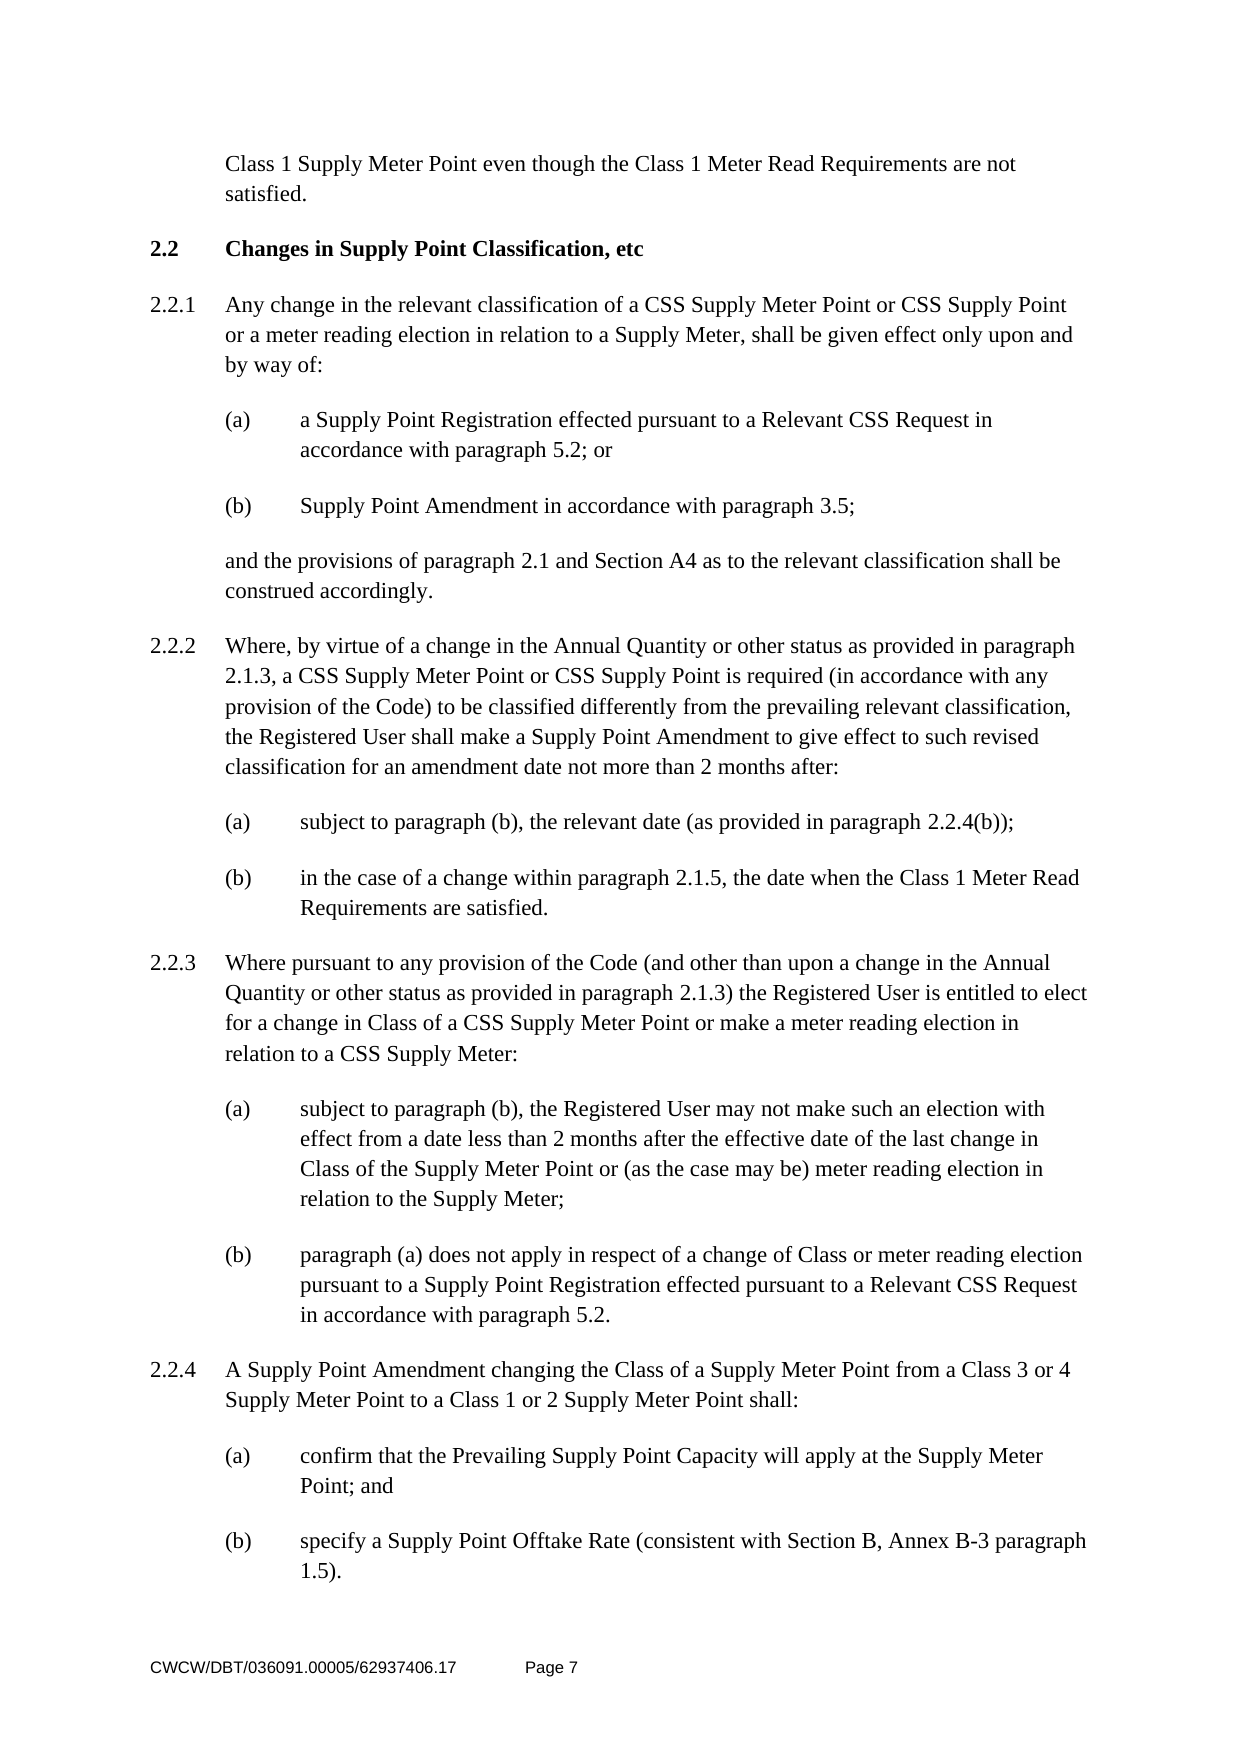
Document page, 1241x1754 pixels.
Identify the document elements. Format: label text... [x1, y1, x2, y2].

subtitle Changes in Supply Point Classification, etc [150, 235, 1090, 262]
text Supply Point Amendment in accordance with paragraph 3.5; [225, 492, 1090, 518]
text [150, 150, 1090, 207]
text subject to paragraph (b), the relevant date (as provided in paragraph 2.2.4(b)); [225, 808, 1090, 835]
text in the case of a change within paragraph 2.1.5, the date when the Class 1 Meter Read Requirements are satisfied. [225, 863, 1090, 920]
text Where pursuant to any provision of the Code (and other than upon a change in the Annual Quantity or other status as provided in paragraph 2.1.3) the Registered User is entitled to elect for a change in Class of a CSS Supply Meter Point or make a meter reading election in relation to a CSS Supply Meter: [150, 949, 1090, 1066]
text Any change in the relevant classification of a CSS Supply Meter Point or CSS Supply Point or a meter reading election in relation to a Supply Meter, shall be given effect only upon and by way of: [150, 291, 1090, 377]
text subject to paragraph (b), the Registered User may not make such an election with effect from a date less than 2 months after the effective date of the last change in Class of the Supply Meter Point or (as the case may be) meter reading election in relation to the Supply Meter; [225, 1095, 1090, 1212]
text Where, by virtue of a change in the Annual Quantity or other status as provided in paragraph 2.1.3, a CSS Supply Meter Point or CSS Supply Point is required (in accordance with any provision of the Code) to be classified differently from the prevailing relevant classification, the Registered User shall make a Supply Point Amendment to give effect to such revised classification for an amendment date not more than 2 months after: [150, 632, 1090, 779]
text paragraph (a) does not apply in respect of a change of Class or meter reading election pursuant to a Supply Point Registration effected pursuant to a Relevant CSS Request in accordance with paragraph 5.2. [225, 1241, 1090, 1327]
text and the provisions of paragraph 2.1 and Section A4 as to the relevant classification shall be construed accordingly. [225, 547, 1090, 603]
text A Supply Point Amendment changing the Class of a Supply Meter Point from a Class 3 or 4 Supply Meter Point to a Class 1 or 2 Supply Meter Point shall: [150, 1356, 1090, 1413]
text a Supply Point Registration effected pursuant to a Relevant CSS Request in accordance with paragraph 5.2; or [225, 406, 1090, 463]
text confirm that the Prevailing Supply Point Capacity will apply at the Supply Meter Point; and [225, 1442, 1090, 1498]
text specify a Supply Point Offtake Rate (consistent with Section B, Annex B-3 paragraph 1.5). [225, 1527, 1090, 1584]
